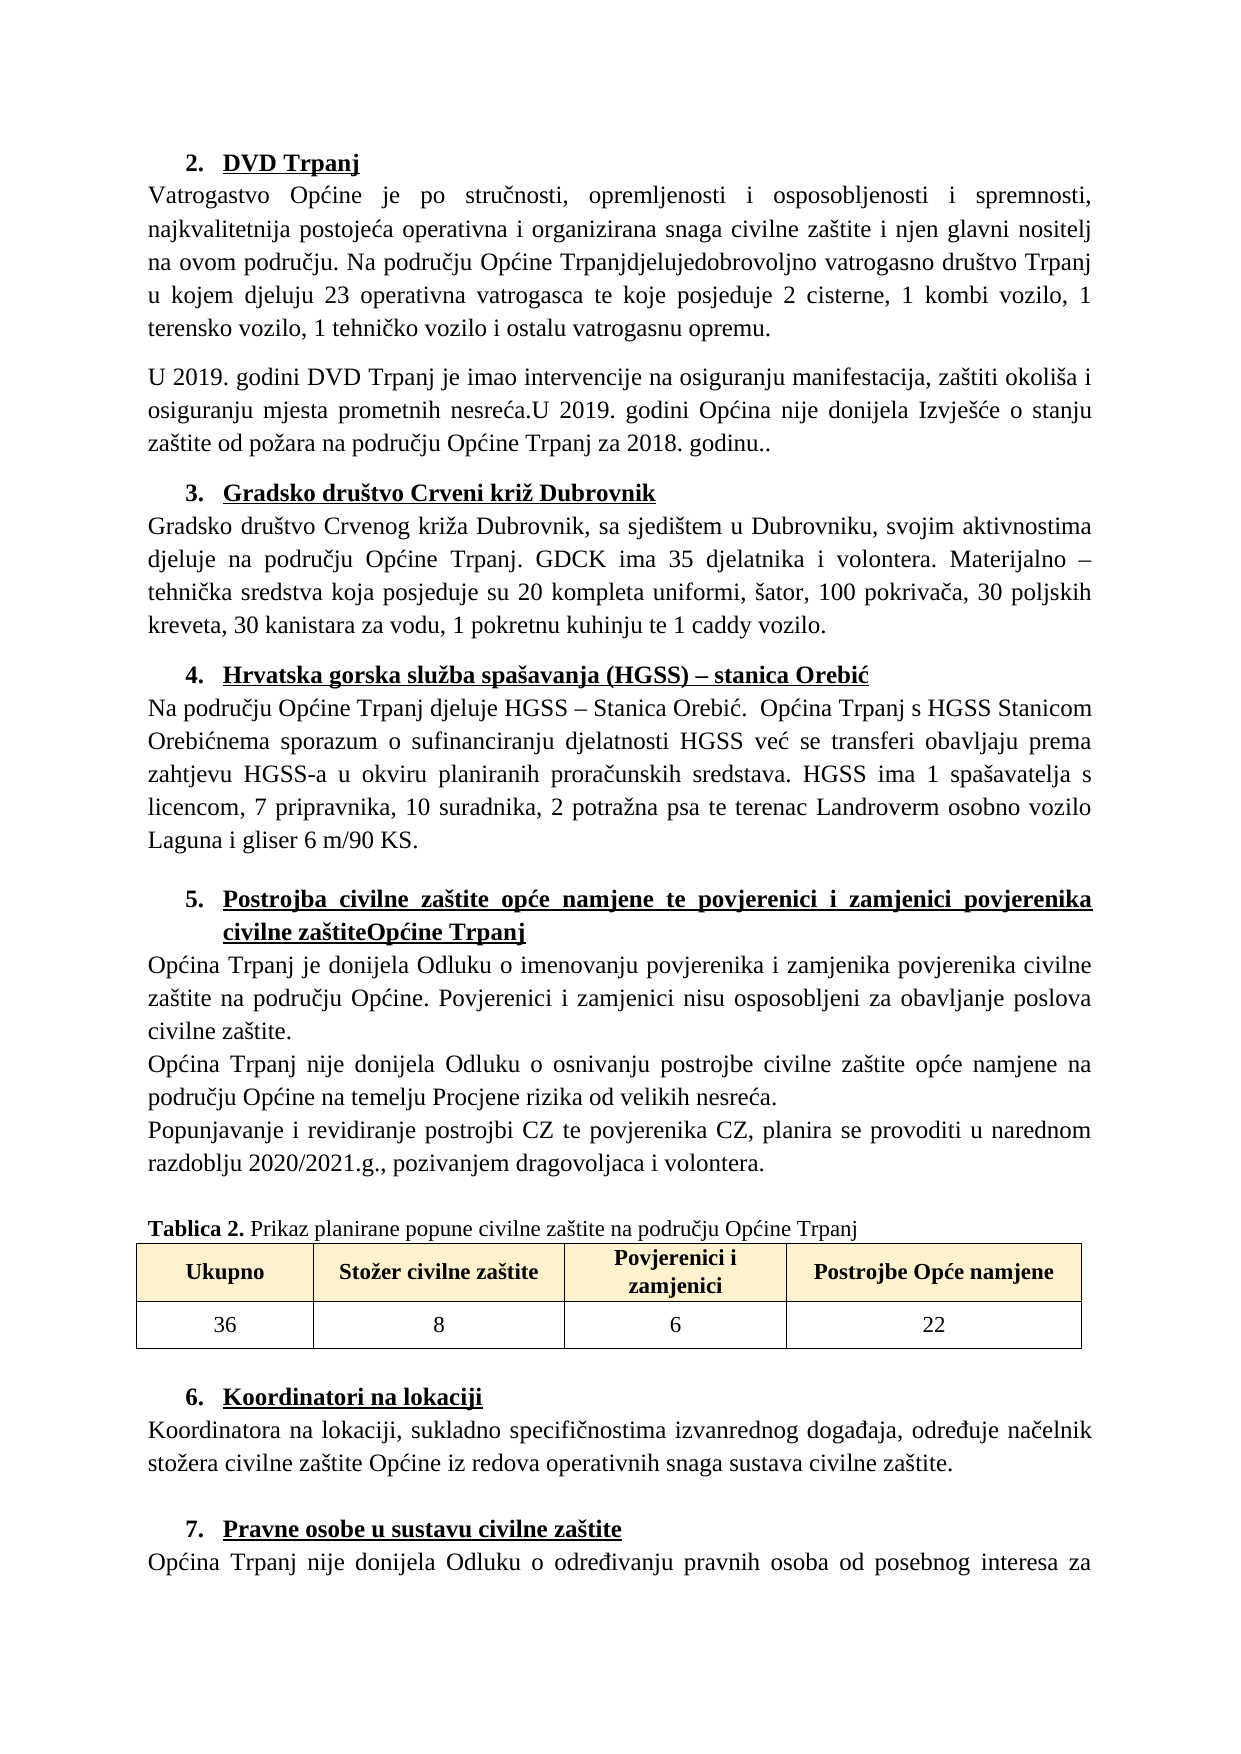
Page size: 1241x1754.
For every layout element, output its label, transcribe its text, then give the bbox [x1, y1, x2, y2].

list DVD Trpanj [185, 148, 1093, 176]
list Koordinatori na lokaciji [185, 1382, 1093, 1411]
list Pravne osobe u sustavu civilne zaštite [185, 1514, 1093, 1543]
text Općina Trpanj nije donijela Odluku o osnivanju postrojbe civilne zaštite opće namjene na području Općine na temelju Procjene rizika od velikih nesreća. [148, 1049, 1093, 1111]
text Na području Općine Trpanj djeluje HGSS – Stanica Orebić. Općina Trpanj s HGSS Stanicom Orebićnema sporazum o sufinanciranju djelatnosti HGSS već se transferi obavljaju prema zahtjevu HGSS-a u okviru planiranih proračunskih sredstava. HGSS ima 1 spašavatelja s licencom, 7 pripravnika, 10 suradnika, 2 potražna psa te terenac Landroverm osobno vozilo Laguna i gliser 6 m/90 KS. [148, 693, 1093, 854]
table_cell 8 [314, 1302, 564, 1348]
table_header Stožer civilne zaštite [314, 1244, 564, 1301]
list Gradsko društvo Crveni križ Dubrovnik [185, 478, 1093, 507]
table_header Ukupno [137, 1244, 313, 1301]
text U 2019. godini DVD Trpanj je imao intervencije na osiguranju manifestacija, zaštiti okoliša i osiguranju mjesta prometnih nesreća.U 2019. godini Općina nije donijela Izvješće o stanju zaštite od požara na području Općine Trpanj za 2018. godinu.. [148, 424, 1093, 457]
text Popunjavanje i revidiranje postrojbi CZ te povjerenika CZ, planira se provoditi u narednom razdoblju 2020/2021.g., pozivanjem dragovoljaca i volontera. [148, 1116, 1093, 1177]
table_cell 36 [137, 1302, 313, 1348]
table_header Postrojbe Opće namjene [787, 1244, 1081, 1301]
text Tablica 2. Prikaz planirane popune civilne zaštite na području Općine Trpanj [148, 1214, 1093, 1241]
table_cell 6 [565, 1302, 786, 1348]
text Koordinatora na lokaciji, sukladno specifičnostima izvanrednog događaja, određuje načelnik stožera civilne zaštite Općine iz redova operativnih snaga sustava civilne zaštite. [148, 1415, 1093, 1477]
table_header Povjerenici i zamjenici [565, 1244, 786, 1301]
list Postrojba civilne zaštite opće namjene te povjerenici i zamjenici povjerenika civilne zaštiteOpćine Trpanj [185, 884, 1093, 946]
text Gradsko društvo Crvenog križa Dubrovnik, sa sjedištem u Dubrovniku, svojim aktivnostima djeluje na području Općine Trpanj. GDCK ima 35 djelatnika i volontera. Materijalno – tehnička sredstva koja posjeduje su 20 kompleta uniformi, šator, 100 pokrivača, 30 poljskih kreveta, 30 kanistara za vodu, 1 pokretnu kuhinju te 1 caddy vozilo. [148, 511, 1093, 639]
list Hrvatska gorska služba spašavanja (HGSS) – stanica Orebić [185, 660, 1093, 689]
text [148, 1547, 1093, 1576]
table_cell 22 [787, 1302, 1081, 1348]
text Općina Trpanj je donijela Odluku o imenovanju povjerenika i zamjenika povjerenika civilne zaštite na području Općine. Povjerenici i zamjenici nisu osposobljeni za obavljanje poslova civilne zaštite. [148, 950, 1093, 1045]
text Vatrogastvo Općine je po stručnosti, opremljenosti i osposobljenosti i spremnosti, najkvalitetnija postojeća operativna i organizirana snaga civilne zaštite i njen glavni nositelj na ovom području. Na području Općine Trpanjdjelujedobrovoljno vatrogasno društvo Trpanj u kojem djeluju 23 operativna vatrogasca te koje posjeduje 2 cisterne, 1 kombi vozilo, 1 terensko vozilo, 1 tehničko vozilo i ostalu vatrogasnu opremu. [148, 181, 1093, 341]
